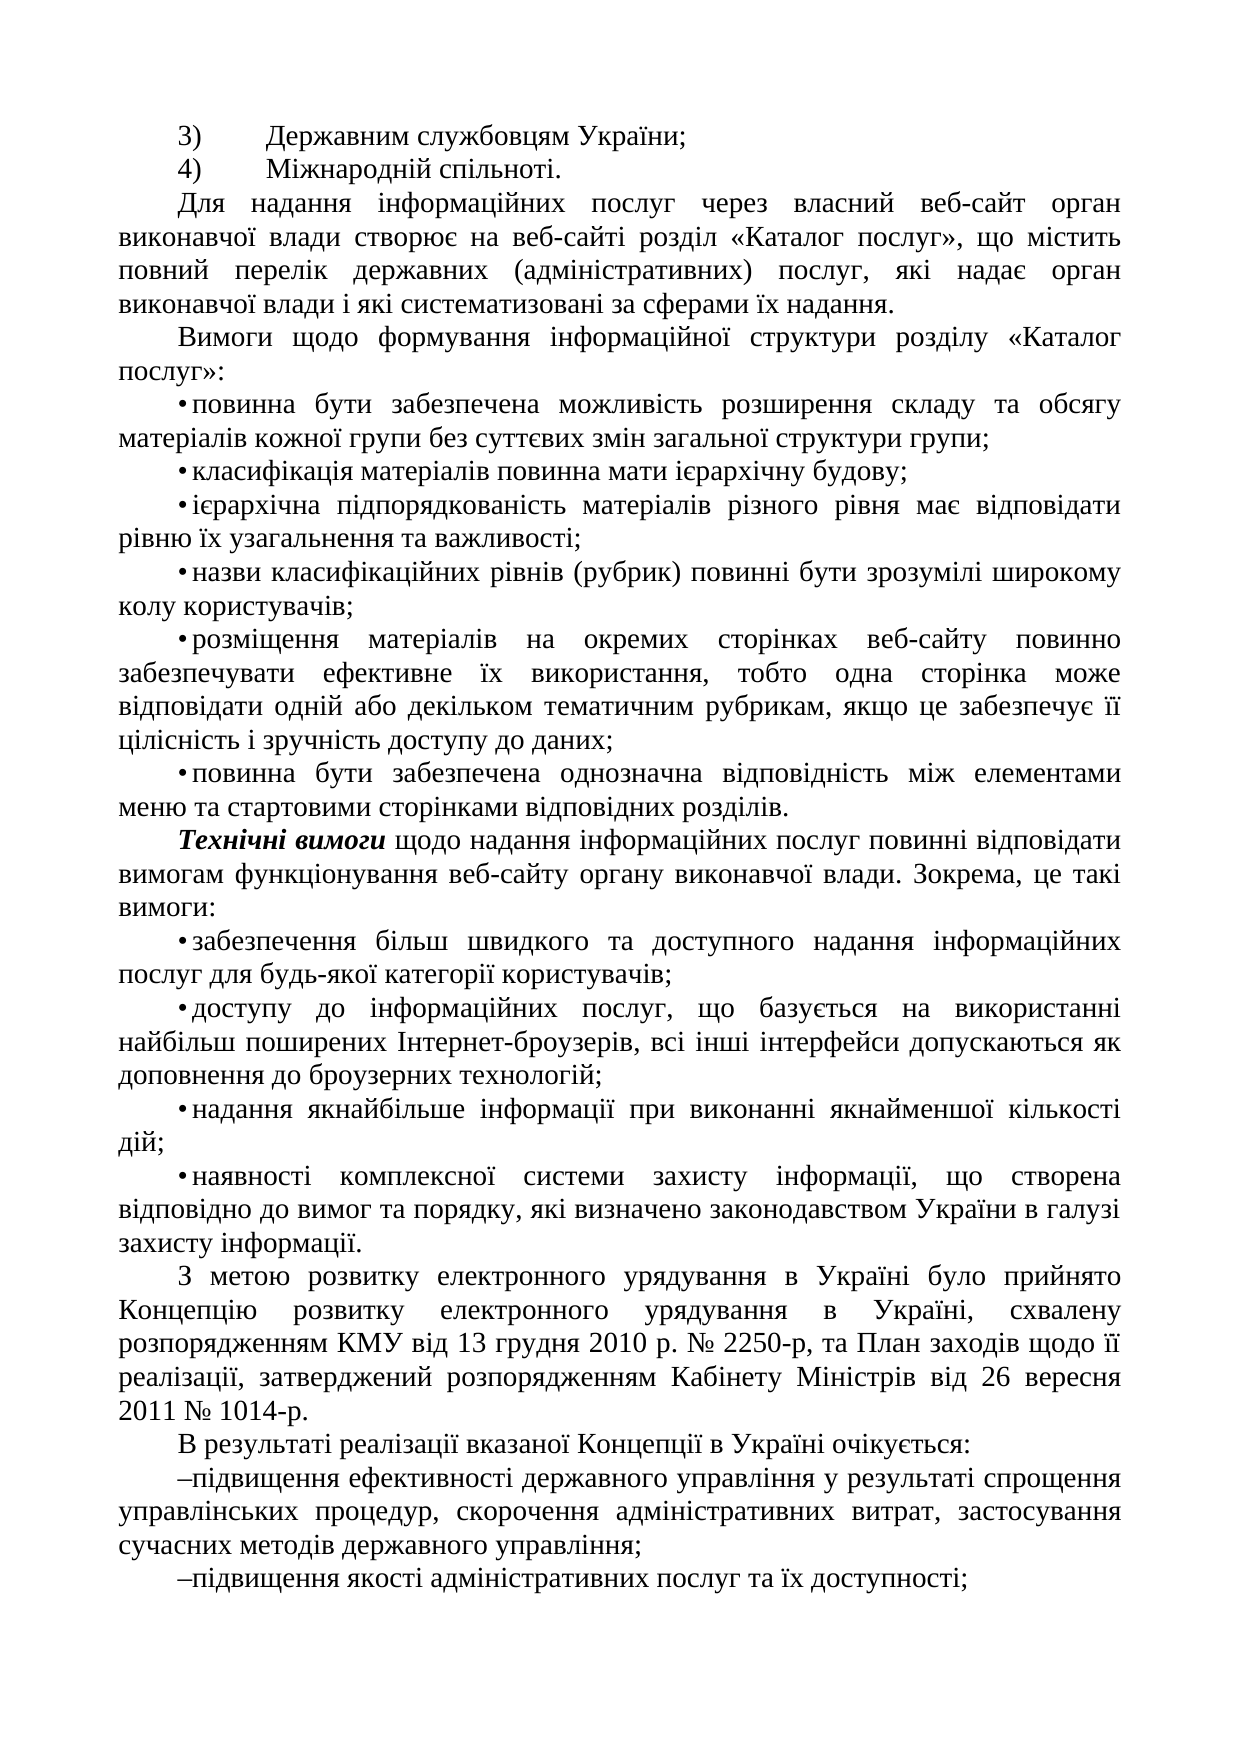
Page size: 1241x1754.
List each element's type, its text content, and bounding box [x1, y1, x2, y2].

text Технічні вимоги щодо надання інформаційних послуг повинні відповідати вимогам функціонування веб-сайту органу виконавчої влади. Зокрема, це такі вимоги: [118, 822, 1122, 923]
text В результаті реалізації вказаної Концепції в Україні очікується: [118, 1426, 1122, 1460]
text • назви класифікаційних рівнів (рубрик) повинні бути зрозумілі широкому колу користувачів; [118, 554, 1122, 621]
text • надання якнайбільше інформації при виконанні якнайменшої кількості дій; [118, 1091, 1122, 1158]
text • розміщення матеріалів на окремих сторінках веб-сайту повинно забезпечувати ефективне їх використання, тобто одна сторінка може відповідати одній або декільком тематичним рубрикам, якщо це забезпечує її цілісність і зручність доступу до даних; [118, 621, 1122, 755]
list підвищення ефективності державного управління у результаті спрощення управлінських процедур, скорочення адміністративних витрат, застосування сучасних методів державного управління; [118, 1460, 1122, 1560]
text • повинна бути забезпечена можливість розширення складу та обсягу матеріалів кожної групи без суттєвих змін загальної структури групи; [118, 386, 1122, 453]
text 3) Державним службовцям України; [118, 118, 1122, 152]
text Для надання інформаційних послуг через власний веб-сайт орган виконавчої влади створює на веб-сайті розділ «Каталог послуг», що містить повний перелік державних (адміністративних) послуг, які надає орган виконавчої влади і які систематизовані за сферами їх надання. [118, 185, 1122, 319]
text • забезпечення більш швидкого та доступного надання інформаційних послуг для будь-якої категорії користувачів; [118, 923, 1122, 990]
text • повинна бути забезпечена однозначна відповідність між елементами меню та стартовими сторінками відповідних розділів. [118, 755, 1122, 822]
text • наявності комплексної системи захисту інформації, що створена відповідно до вимог та порядку, які визначено законодавством України в галузі захисту інформації. [118, 1158, 1122, 1258]
text • ієрархічна підпорядкованість матеріалів різного рівня має відповідати рівню їх узагальнення та важливості; [118, 487, 1122, 554]
text • класифікація матеріалів повинна мати ієрархічну будову; [118, 453, 1122, 487]
list підвищення якості адміністративних послуг та їх доступності; [118, 1560, 1122, 1594]
text 4) Міжнародній спільноті. [118, 152, 1122, 185]
text З метою розвитку електронного урядування в Україні було прийнято Концепцію розвитку електронного урядування в Україні, схвалену розпорядженням КМУ від 13 грудня 2010 р. № 2250-р, та План заходів щодо її реалізації, затверджений розпорядженням Кабінету Міністрів від 26 вересня 2011 № 1014-р. [118, 1258, 1122, 1426]
text Вимоги щодо формування інформаційної структури розділу «Каталог послуг»: [118, 319, 1122, 386]
text • доступу до інформаційних послуг, що базується на використанні найбільш поширених Інтернет-броузерів, всі інші інтерфейси допускаються як доповнення до броузерних технологій; [118, 990, 1122, 1091]
